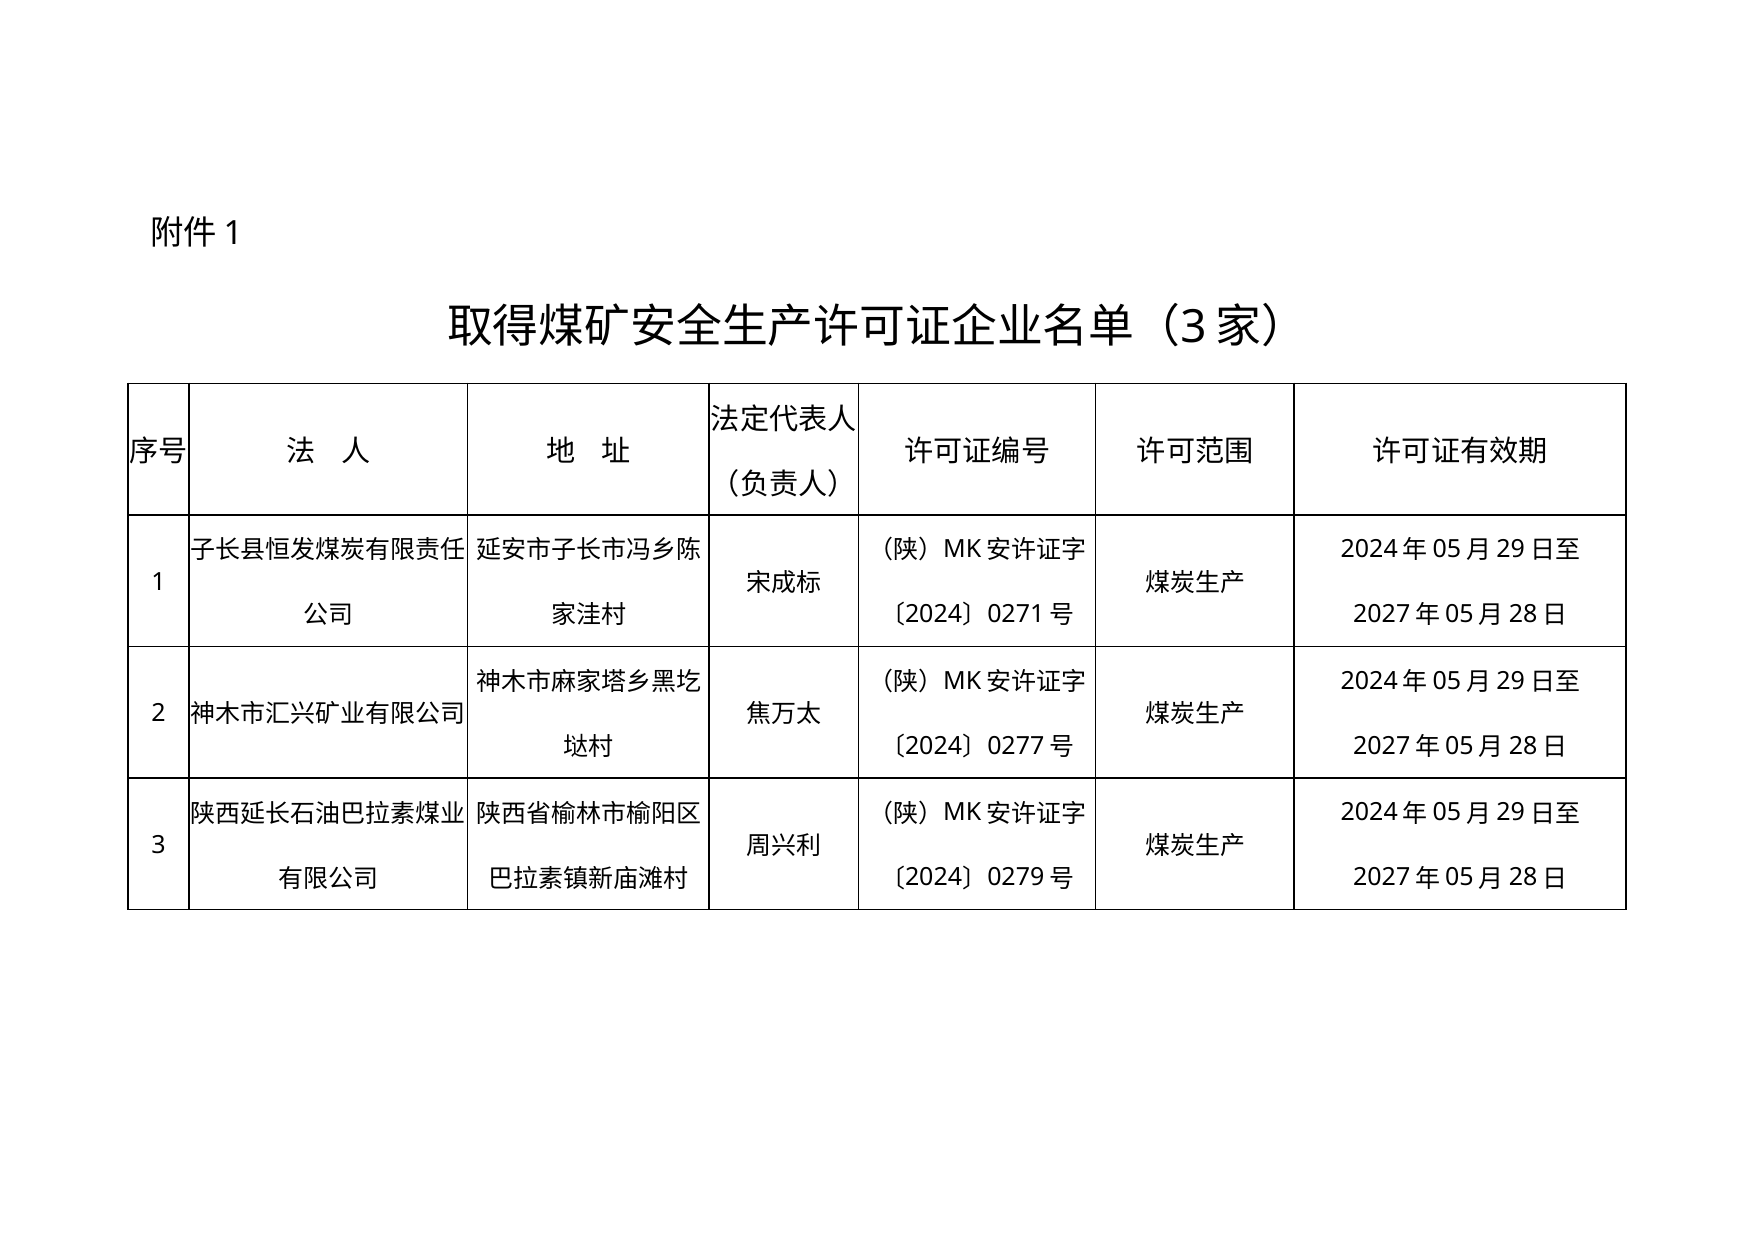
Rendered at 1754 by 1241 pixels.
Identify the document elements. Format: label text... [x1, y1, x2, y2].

table_cell （陕）MK安许证字〔2024〕0277号 [859, 647, 1095, 777]
table_cell （陕）MK安许证字〔2024〕0271号 [859, 516, 1095, 646]
table_cell 陕西延长石油巴拉素煤业有限公司 [190, 779, 467, 909]
table_cell 许可证有效期 [1295, 384, 1625, 514]
table_cell 序号 [129, 384, 188, 514]
table_cell 子长县恒发煤炭有限责任公司 [190, 516, 467, 646]
table_cell 陕西省榆林市榆阳区巴拉素镇新庙滩村 [468, 779, 708, 909]
table_cell 神木市麻家塔乡黑圪垯村 [468, 647, 708, 777]
table_cell 2024年05月29日至 2027年05月28日 [1295, 779, 1625, 909]
table_cell （陕）MK安许证字〔2024〕0279号 [859, 779, 1095, 909]
table_header 取得煤矿安全生产许可证企业名单（3家） [128, 263, 1626, 382]
table_cell 2 [129, 647, 188, 777]
table_cell 许可证编号 [859, 384, 1095, 514]
table_cell 焦万太 [710, 647, 858, 777]
table_cell 延安市子长市冯乡陈家洼村 [468, 516, 708, 646]
table_cell 煤炭生产 [1096, 779, 1293, 909]
table_cell 2024年05月29日至 2027年05月28日 [1295, 647, 1625, 777]
table_cell 宋成标 [710, 516, 858, 646]
table_cell 许可范围 [1096, 384, 1293, 514]
table_cell 地 址 [468, 384, 708, 514]
text 附件1 [150, 198, 1604, 263]
table_cell 煤炭生产 [1096, 516, 1293, 646]
table_cell 煤炭生产 [1096, 647, 1293, 777]
table_cell 法定代表人 （负责人） [710, 384, 858, 514]
table_cell 3 [129, 779, 188, 909]
table_cell 神木市汇兴矿业有限公司 [190, 647, 467, 777]
table_cell 周兴利 [710, 779, 858, 909]
table_cell 法 人 [190, 384, 467, 514]
table_cell 2024年05月29日至 2027年05月28日 [1295, 516, 1625, 646]
table_cell 1 [129, 516, 188, 646]
